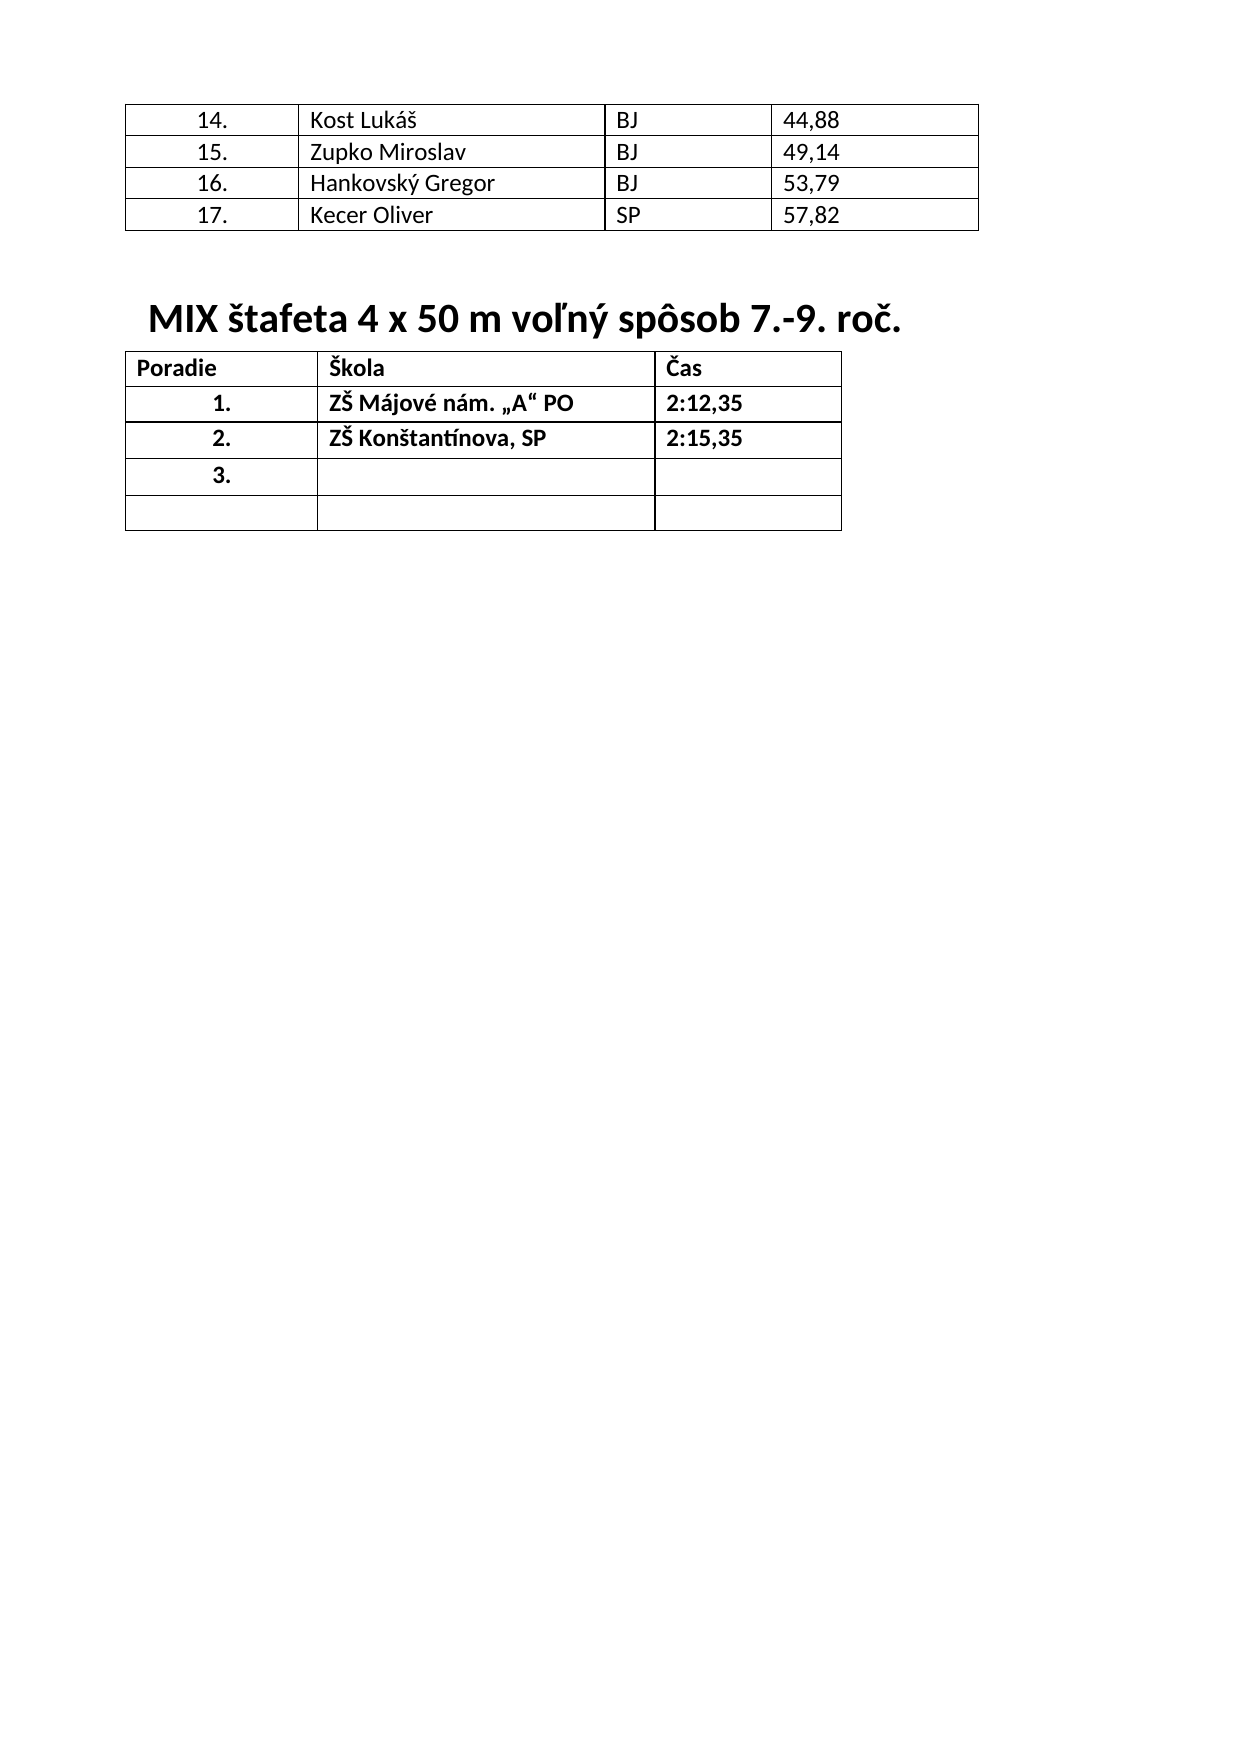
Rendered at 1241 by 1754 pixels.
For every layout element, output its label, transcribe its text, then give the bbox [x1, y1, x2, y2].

table_header Škola [318, 352, 654, 386]
table_cell 44,88 [772, 105, 978, 135]
table_cell SP [606, 199, 771, 230]
table_cell Zupko Miroslav [299, 136, 604, 167]
table_cell 2:15,35 [656, 423, 841, 458]
table_cell 17. [126, 199, 298, 230]
table_cell 14. [126, 105, 298, 135]
table_cell ZŠ Konštantínova, SP [318, 423, 654, 458]
table_cell Kost Lukáš [299, 105, 604, 135]
table_cell BJ [606, 105, 771, 135]
table_header Čas [656, 352, 841, 386]
text MIX štafeta 4 x 50 m voľný spôsob 7.-9. roč. [148, 292, 1093, 343]
table_cell [656, 496, 841, 530]
table_cell 2:12,35 [656, 387, 841, 421]
table_header Poradie [126, 352, 317, 386]
table_cell ZŠ Májové nám. „A“ PO [318, 387, 654, 421]
table_cell 3. [126, 459, 317, 494]
table_cell BJ [606, 168, 771, 198]
table_cell 53,79 [772, 168, 978, 198]
table_cell BJ [606, 136, 771, 167]
table_cell Hankovský Gregor [299, 168, 604, 198]
table_cell 57,82 [772, 199, 978, 230]
table_cell [318, 496, 654, 530]
table_cell 15. [126, 136, 298, 167]
table_cell [126, 496, 317, 530]
table_cell 2. [126, 423, 317, 458]
table_cell [656, 459, 841, 494]
table_cell Kecer Oliver [299, 199, 604, 230]
table_cell 49,14 [772, 136, 978, 167]
table_cell [318, 459, 654, 494]
table_cell 1. [126, 387, 317, 421]
table_cell 16. [126, 168, 298, 198]
